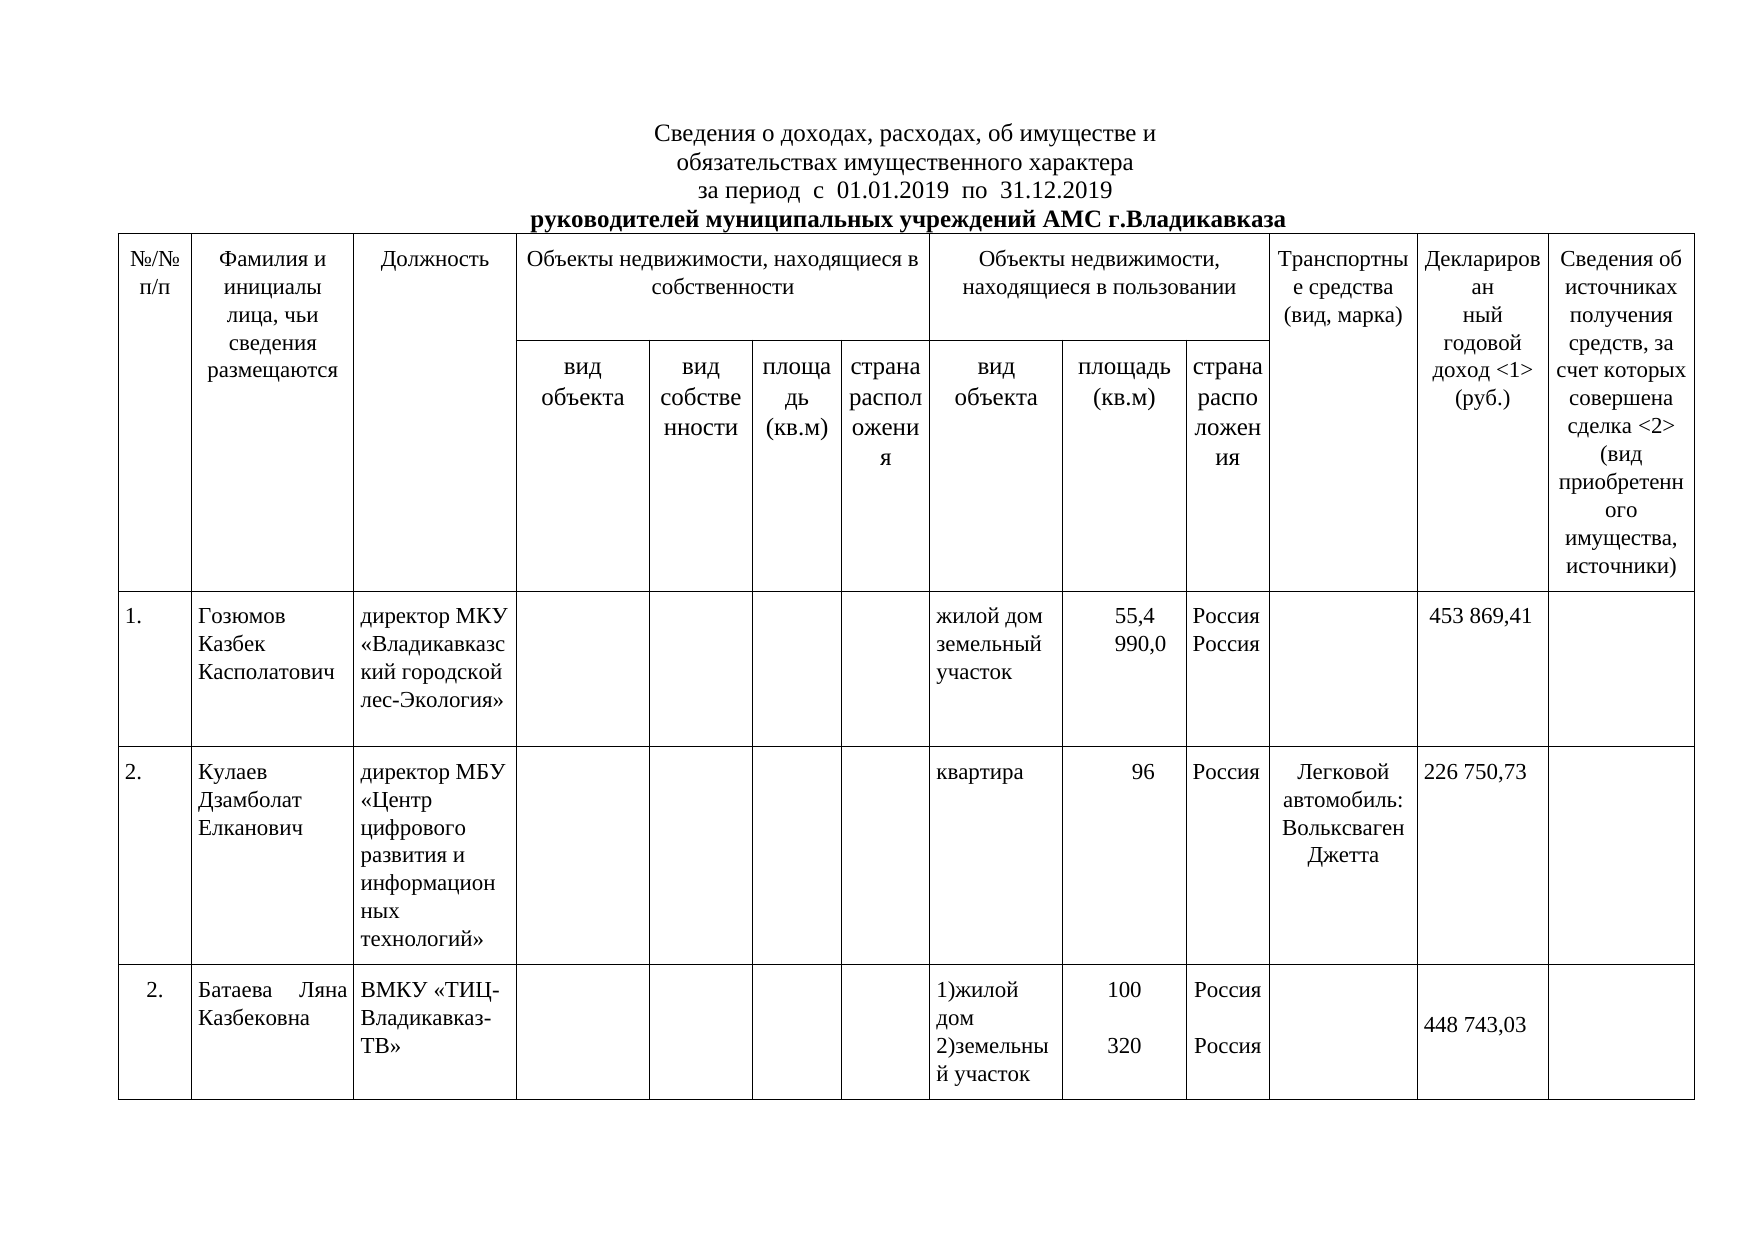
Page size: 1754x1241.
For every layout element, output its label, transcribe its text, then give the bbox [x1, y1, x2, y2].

table_cell [517, 965, 649, 1098]
table_header Декларирован ный годовой доход <1> (руб.) [1418, 234, 1548, 591]
table_cell [753, 592, 841, 746]
table_cell [1270, 965, 1417, 1098]
table_cell Гозюмов Казбек Касполатович [192, 592, 353, 746]
table_cell [517, 747, 649, 964]
table_cell Россия [1187, 747, 1269, 964]
text обязательствах имущественного характера [118, 147, 1636, 176]
text Сведения о доходах, расходах, об имуществе и [118, 118, 1636, 147]
table_cell 2. [119, 965, 191, 1098]
table_cell Россия Россия [1187, 592, 1269, 746]
table_header №/№ п/п [119, 234, 191, 591]
table_cell [650, 747, 752, 964]
table_cell площадь (кв.м) [1063, 341, 1186, 591]
table_cell [1270, 592, 1417, 746]
table_cell [842, 592, 929, 746]
table_cell площадь (кв.м) [753, 341, 841, 591]
table_cell [650, 965, 752, 1098]
table_cell [753, 965, 841, 1098]
table_cell 55,4 990,0 [1063, 592, 1186, 746]
table_cell 96 [1063, 747, 1186, 964]
table_cell 2. [119, 747, 191, 964]
table_cell Россия Россия [1187, 965, 1269, 1098]
table_cell вид собственности [650, 341, 752, 591]
table_cell 1. [119, 592, 191, 746]
table_cell страна расположения [842, 341, 929, 591]
text за период с 01.01.2019 по 31.12.2019 [118, 176, 1636, 204]
table_cell [1549, 592, 1694, 746]
table_header Фамилия и инициалы лица, чьи сведения размещаются [192, 234, 353, 591]
table_cell Легковой автомобиль: Вольксваген Джетта [1270, 747, 1417, 964]
table_cell Батаева Ляна Казбековна [192, 965, 353, 1098]
table_cell 226 750,73 [1418, 747, 1548, 964]
table_cell [842, 965, 929, 1098]
table_header Транспортные средства (вид, марка) [1270, 234, 1417, 591]
table_cell 1)жилой дом 2)земельный участок [930, 965, 1062, 1098]
text руководителей муниципальных учреждений АМС г.Владикавказа [118, 204, 1636, 233]
table_cell директор МКУ «Владикавказский городской лес-Экология» [354, 592, 516, 746]
table_cell Кулаев Дзамболат Елканович [192, 747, 353, 964]
table_header Объекты недвижимости, находящиеся в пользовании [930, 234, 1269, 339]
table_cell 100 320 [1063, 965, 1186, 1098]
table_cell страна расположения [1187, 341, 1269, 591]
table_cell [650, 592, 752, 746]
table_header Должность [354, 234, 516, 591]
table_cell 448 743,03 [1418, 965, 1548, 1098]
table_cell вид объекта [517, 341, 649, 591]
table_cell [1549, 965, 1694, 1098]
table_cell квартира [930, 747, 1062, 964]
table_cell [1549, 747, 1694, 964]
table_cell жилой дом земельный участок [930, 592, 1062, 746]
table_cell 453 869,41 [1418, 592, 1548, 746]
table_header Сведения об источниках получения средств, за счет которых совершена сделка <2> (вид приобретенного имущества, источники) [1549, 234, 1694, 591]
table_cell вид объекта [930, 341, 1062, 591]
table_cell директор МБУ «Центр цифрового развития и информацион ных технологий» [354, 747, 516, 964]
table_cell ВМКУ «ТИЦ-Владикавказ-ТВ» [354, 965, 516, 1098]
table_cell [842, 747, 929, 964]
table_cell [517, 592, 649, 746]
table_header Объекты недвижимости, находящиеся в собственности [517, 234, 929, 339]
table_cell [753, 747, 841, 964]
